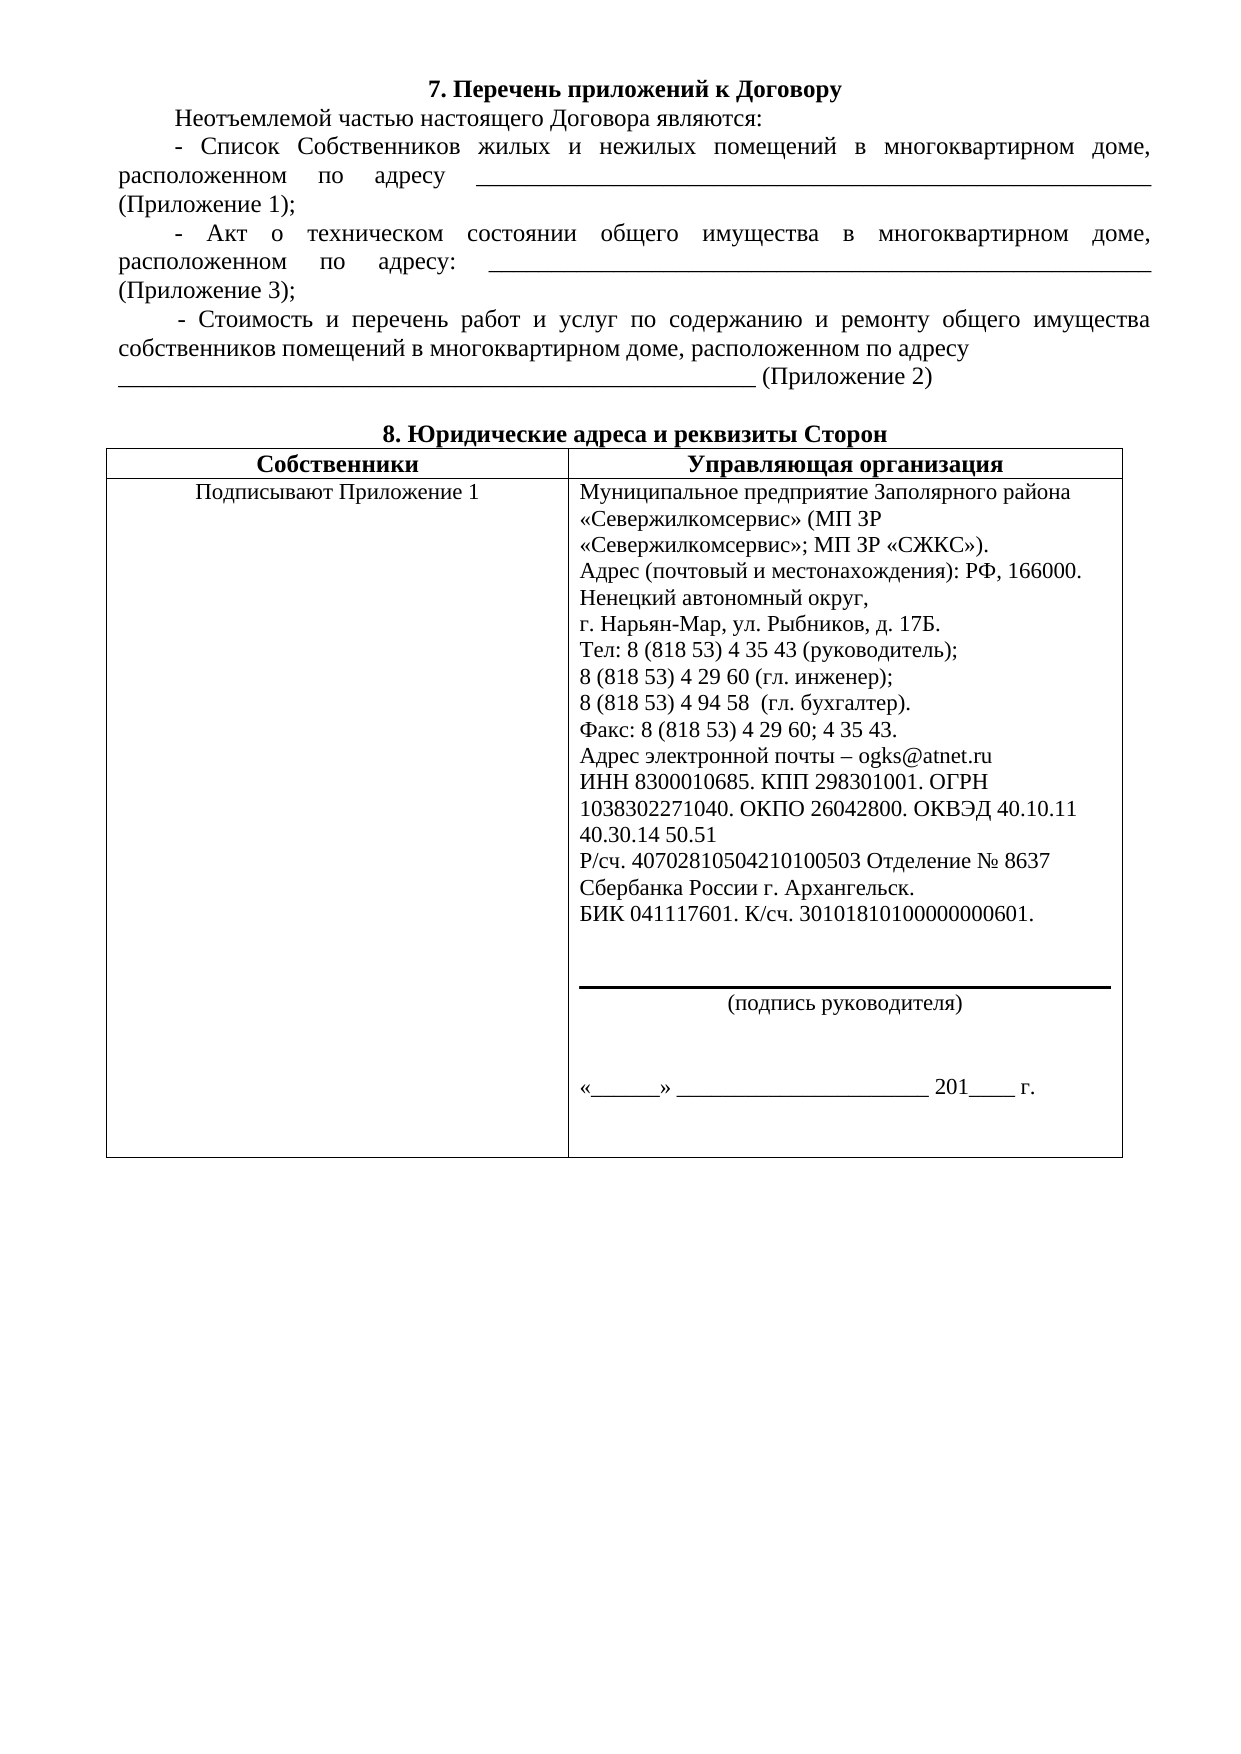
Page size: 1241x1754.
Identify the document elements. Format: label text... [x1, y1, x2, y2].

table_header Собственники [107, 449, 568, 477]
text 8. Юридические адреса и реквизиты Сторон [118, 419, 1152, 448]
text - Стоимость и перечень работ и услуг по содержанию и ремонту общего имущества собственников помещений в многоквартирном доме, расположенном по адресу [118, 304, 1152, 361]
text - Список Собственников жилых и нежилых помещений в многоквартирном доме, расположенном по адресу ______________________________________________________ (Приложение 1); [118, 131, 1152, 218]
table_cell Подписывают Приложение 1 [107, 479, 568, 1157]
text Неотъемлемой частью настоящего Договора являются: [118, 103, 1152, 131]
text 7. Перечень приложений к Договору [118, 74, 1152, 103]
table_cell Муниципальное предприятие Заполярного района «Севержилкомсервис» (МП ЗР «Севержилкомсервис»; МП ЗР «СЖКС»). Адрес (почтовый и местонахождения): РФ, 166000. Ненецкий автономный округ, г. Нарьян-Мар, ул. Рыбников, д. 17Б. Тел: 8 (818 53) 4 35 43 (руководитель); 8 (818 53) 4 29 60 (гл. инженер); 8 (818 53) 4 94 58 (гл. бухгалтер). Факс: 8 (818 53) 4 29 60; 4 35 43. Адрес электронной почты – ogks@atnet.ru ИНН 8300010685. КПП 298301001. ОГРН 1038302271040. ОКПО 26042800. ОКВЭД 40.30.14 50.51 Р/сч. 40702810504210100503 Отделение № 8637 Сбербанка России г. Архангельск. БИК 041117601. К/сч. 30101810100000000601. (подпись руководителя) «______» ______________________ 201____ г. [569, 479, 1122, 1157]
table_header Управляющая организация [569, 449, 1122, 477]
text - Акт о техническом состоянии общего имущества в многоквартирном доме, расположенном по адресу: _____________________________________________________ (Приложение 3); [118, 218, 1152, 304]
text ___________________________________________________ (Приложение 2) [118, 361, 1152, 390]
